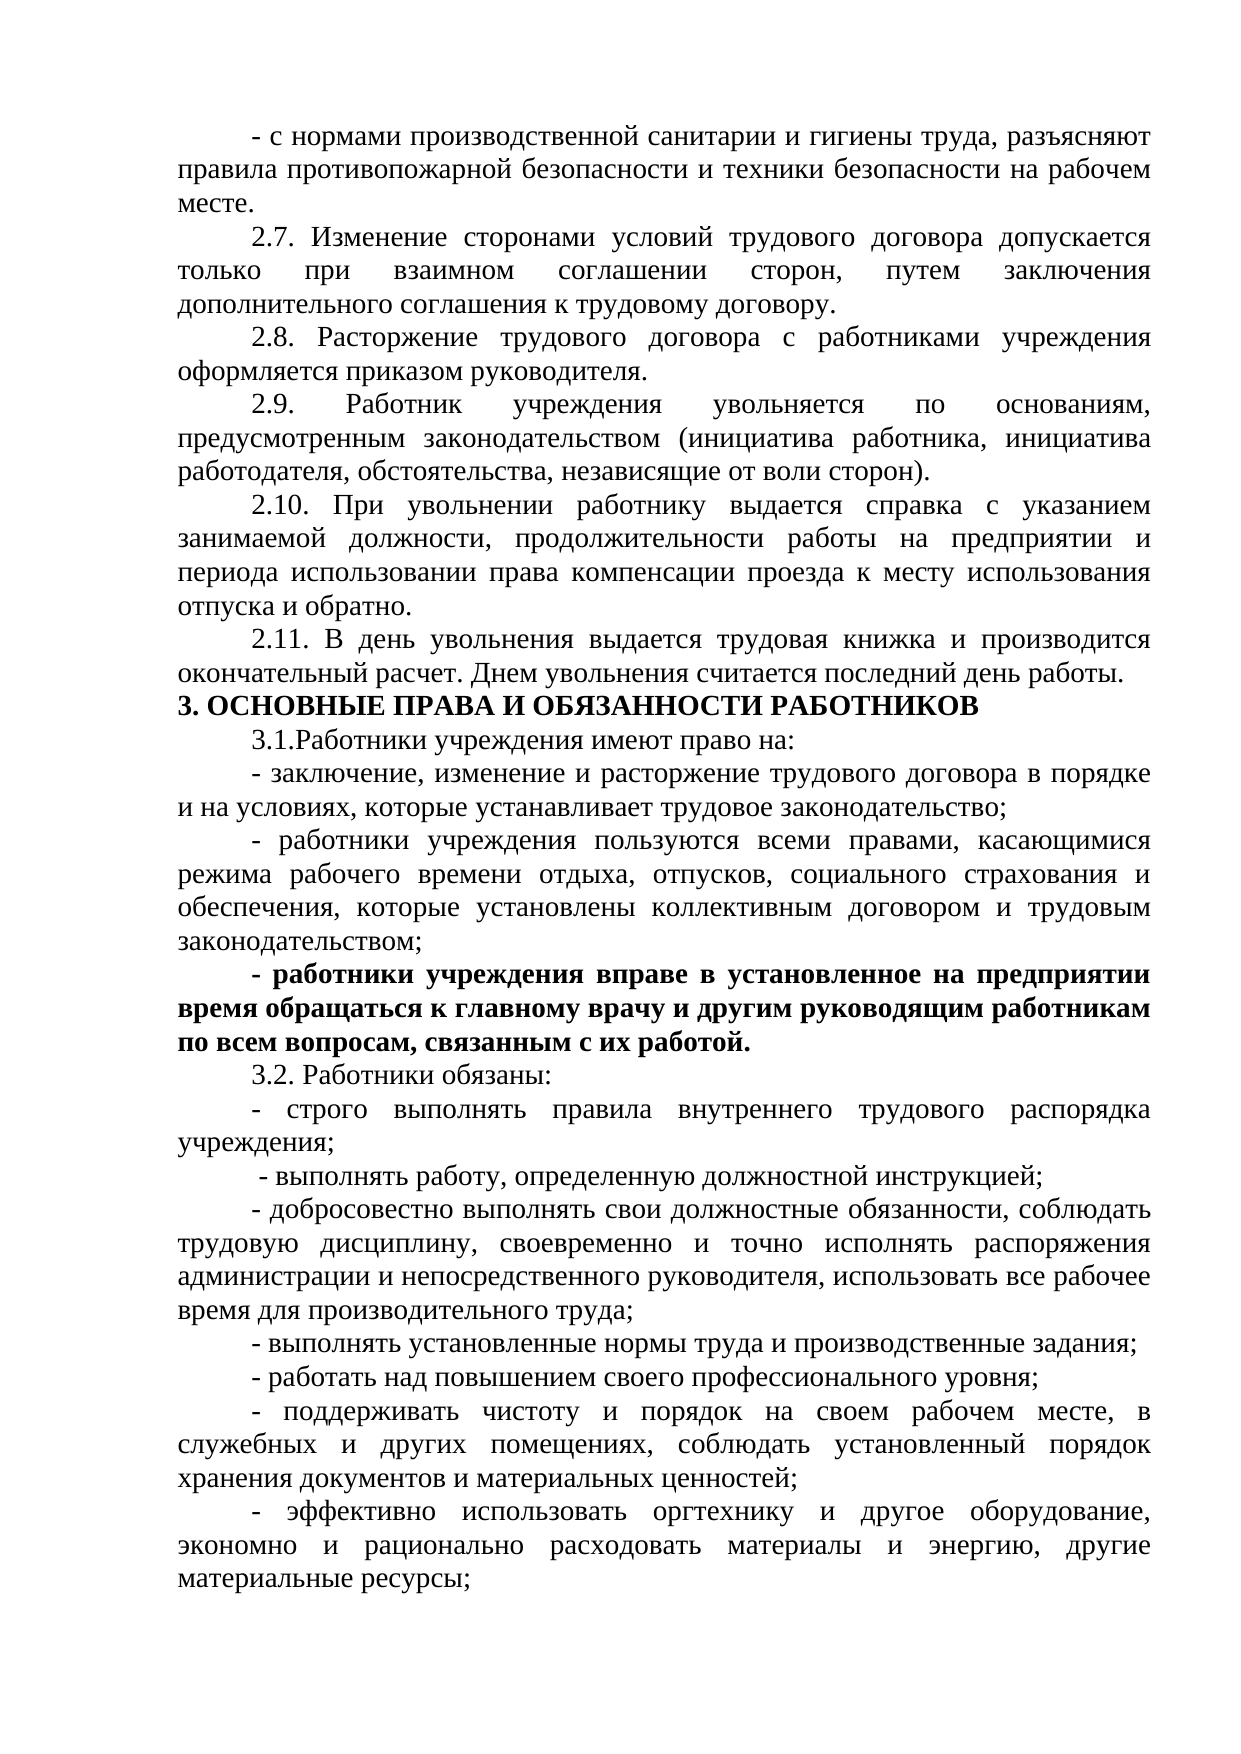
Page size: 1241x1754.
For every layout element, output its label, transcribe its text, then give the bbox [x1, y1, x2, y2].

text - поддерживать чистоту и порядок на своем рабочем месте, в служебных и других помещениях, соблюдать установленный порядок хранения документов и материальных ценностей; [177, 1393, 1152, 1493]
text 2.8. Расторжение трудового договора с работниками учреждения оформляется приказом руководителя. [177, 319, 1152, 386]
text - добросовестно выполнять свои должностные обязанности, соблюдать трудовую дисциплину, своевременно и точно исполнять распоряжения администрации и непосредственного руководителя, использовать все рабочее время для производительного труда; [177, 1191, 1152, 1326]
text - заключение, изменение и расторжение трудового договора в порядке и на условиях, которые устанавливает трудовое законодательство; [177, 755, 1152, 822]
text 2.9. Работник учреждения увольняется по основаниям, предусмотренным законодательством (инициатива работника, инициатива работодателя, обстоятельства, независящие от воли сторон). [177, 386, 1152, 487]
text - работать над повышением своего профессионального уровня; [177, 1359, 1152, 1393]
text - выполнять работу, определенную должностной инструкцией; [177, 1158, 1152, 1191]
text 2.10. При увольнении работнику выдается справка с указанием занимаемой должности, продолжительности работы на предприятии и периода использовании права компенсации проезда к месту использования отпуска и обратно. [177, 487, 1152, 621]
text - с нормами производственной санитарии и гигиены труда, разъясняют правила противопожарной безопасности и техники безопасности на рабочем месте. [177, 118, 1152, 219]
text 2.11. В день увольнения выдается трудовая книжка и производится окончательный расчет. Днем увольнения считается последний день работы. [177, 621, 1152, 688]
text 3. ОСНОВНЫЕ ПРАВА И ОБЯЗАННОСТИ РАБОТНИКОВ [177, 688, 1152, 722]
text 3.1.Работники учреждения имеют право на: [177, 722, 1152, 755]
text - эффективно использовать оргтехнику и другое оборудование, экономно и рационально расходовать материалы и энергию, другие материальные ресурсы; [177, 1493, 1152, 1594]
text - строго выполнять правила внутреннего трудового распорядка учреждения; [177, 1091, 1152, 1158]
text - работники учреждения пользуются всеми правами, касающимися режима рабочего времени отдыха, отпусков, социального страхования и обеспечения, которые установлены коллективным договором и трудовым законодательством; [177, 822, 1152, 957]
text 3.2. Работники обязаны: [177, 1057, 1152, 1091]
text 2.7. Изменение сторонами условий трудового договора допускается только при взаимном соглашении сторон, путем заключения дополнительного соглашения к трудовому договору. [177, 219, 1152, 319]
text - выполнять установленные нормы труда и производственные задания; [177, 1326, 1152, 1359]
text - работники учреждения вправе в установленное на предприятии время обращаться к главному врачу и другим руководящим работникам по всем вопросам, связанным с их работой. [177, 957, 1152, 1057]
